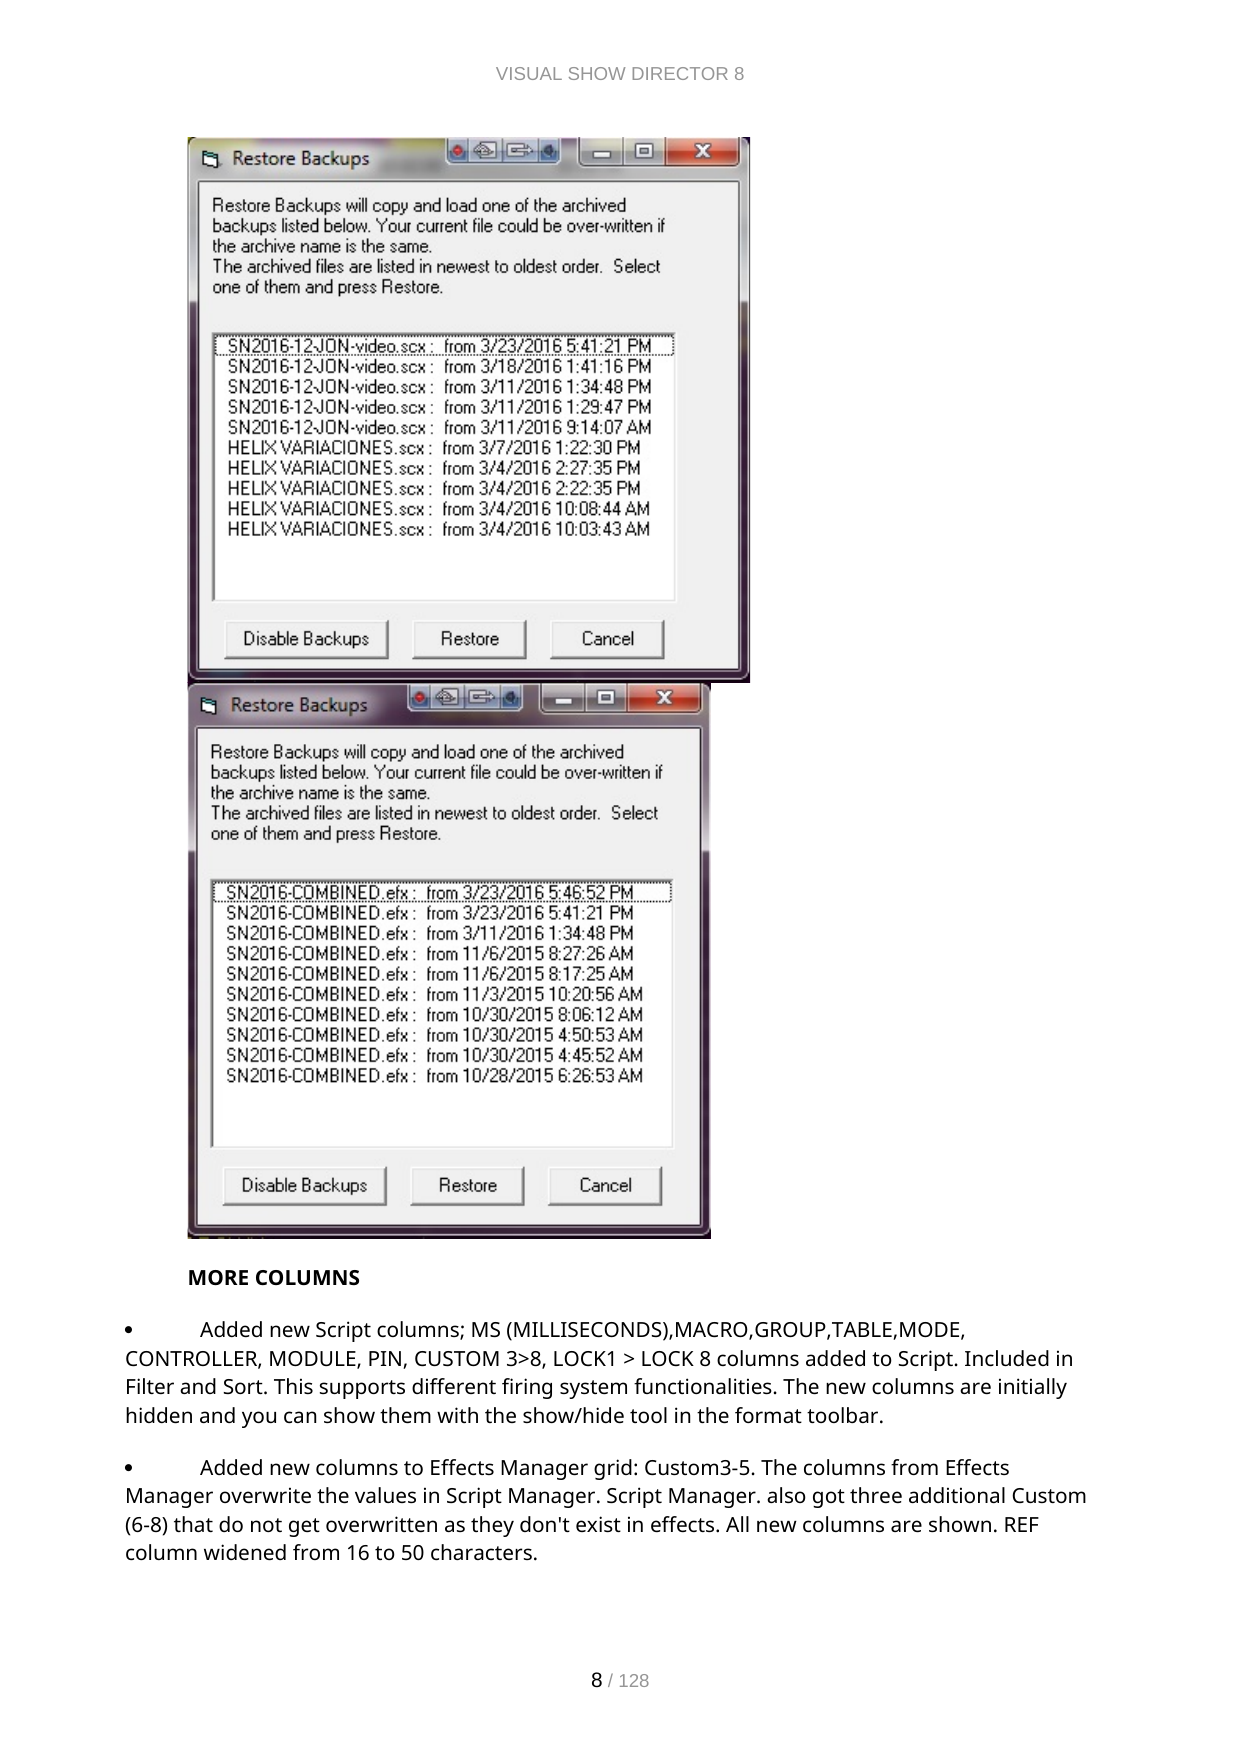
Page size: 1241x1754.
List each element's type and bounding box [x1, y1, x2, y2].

picture [187, 137, 750, 1239]
table_header [113, 125, 1103, 1603]
